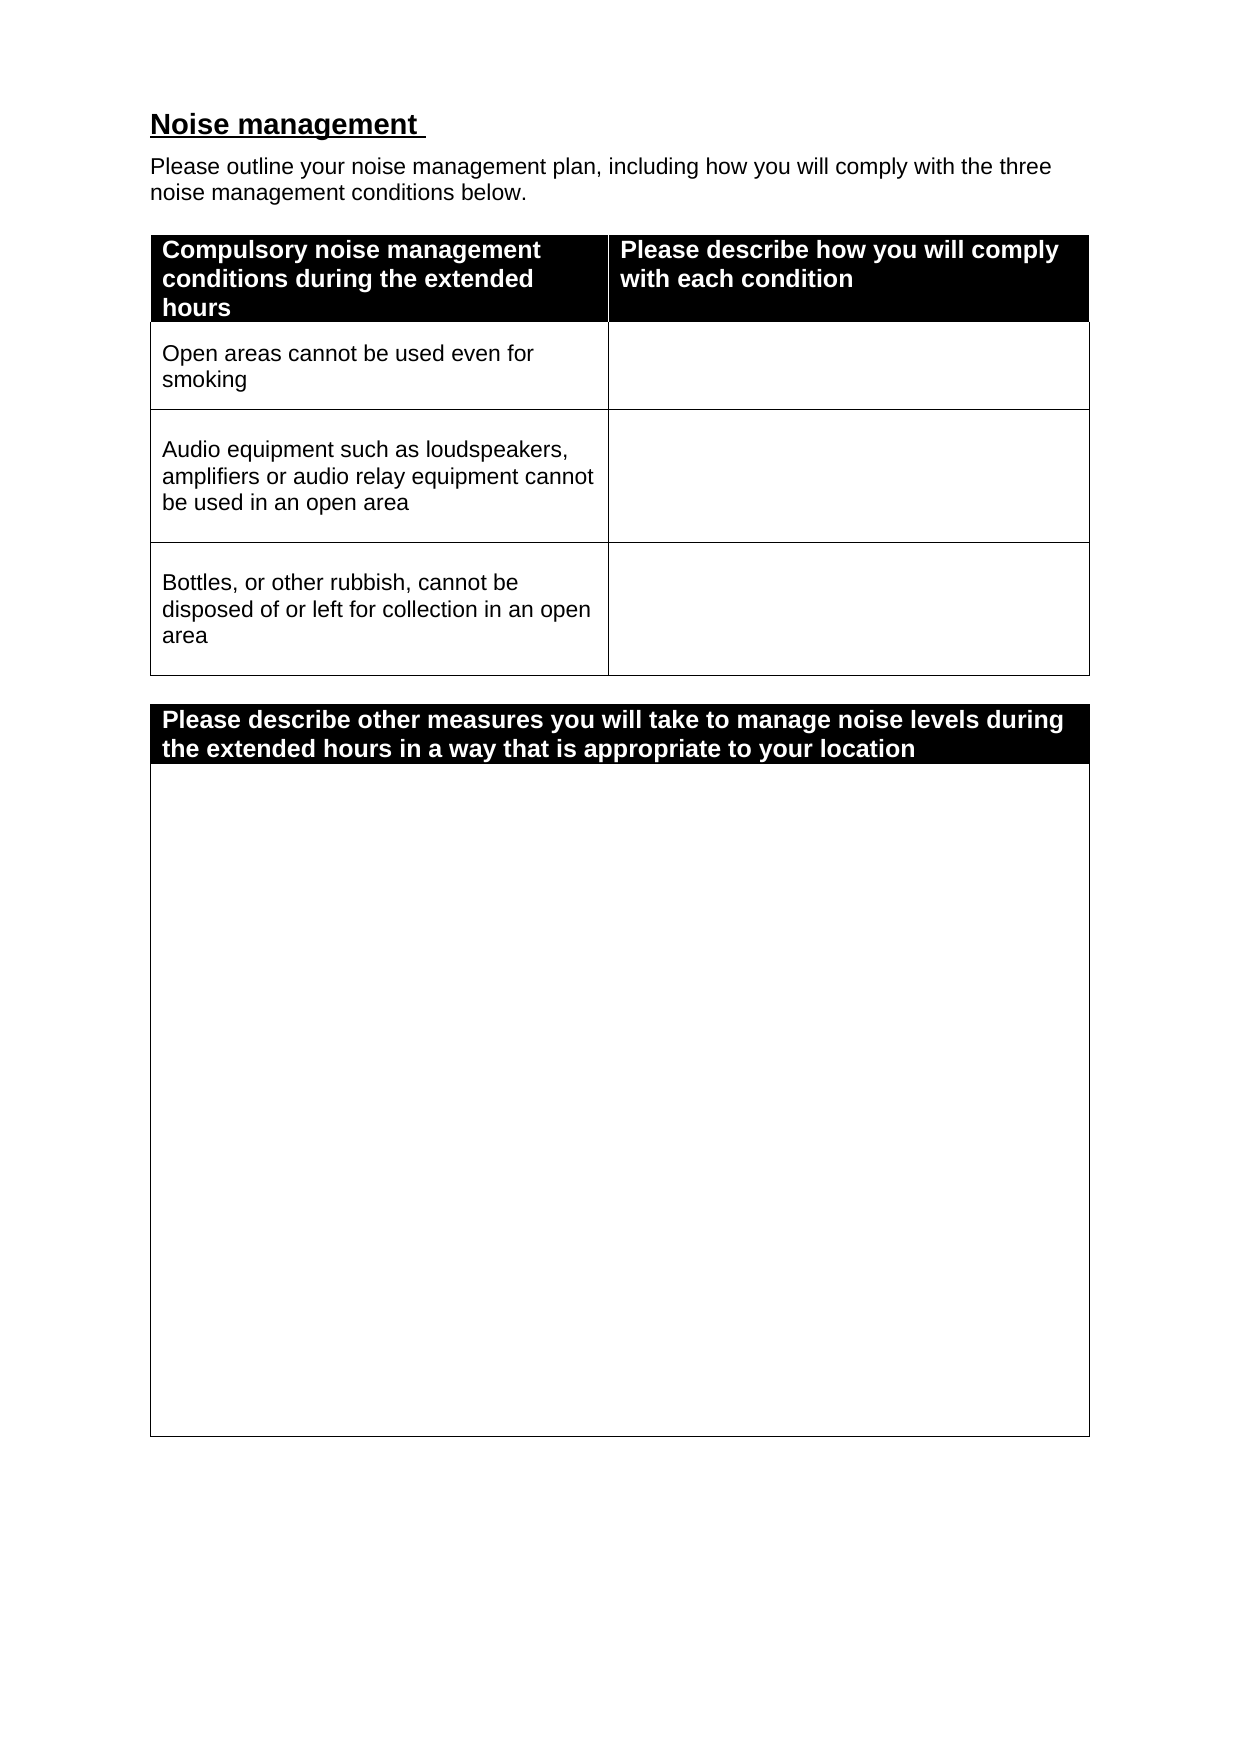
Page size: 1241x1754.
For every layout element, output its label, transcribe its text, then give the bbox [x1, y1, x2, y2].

text Please outline your noise management plan, including how you will comply with the three noise management conditions below. [150, 153, 1098, 206]
table_header Compulsory noise management conditions during the extended hours [151, 235, 608, 322]
table_cell [609, 323, 1089, 409]
text Noise management [150, 107, 1098, 140]
table_cell Bottles, or other rubbish, cannot be disposed of or left for collection in an open area [151, 543, 608, 674]
table_header Please describe other measures you will take to manage noise levels during the extended hours in a way that is appropriate to your location [151, 705, 1089, 763]
table_cell Open areas cannot be used even for smoking [151, 323, 608, 409]
table_cell [609, 410, 1089, 542]
table_cell Audio equipment such as loudspeakers, amplifiers or audio relay equipment cannot be used in an open area [151, 410, 608, 542]
table_header Please describe how you will comply with each condition [609, 235, 1089, 322]
table_cell [609, 543, 1089, 674]
table_cell [151, 764, 1089, 1436]
